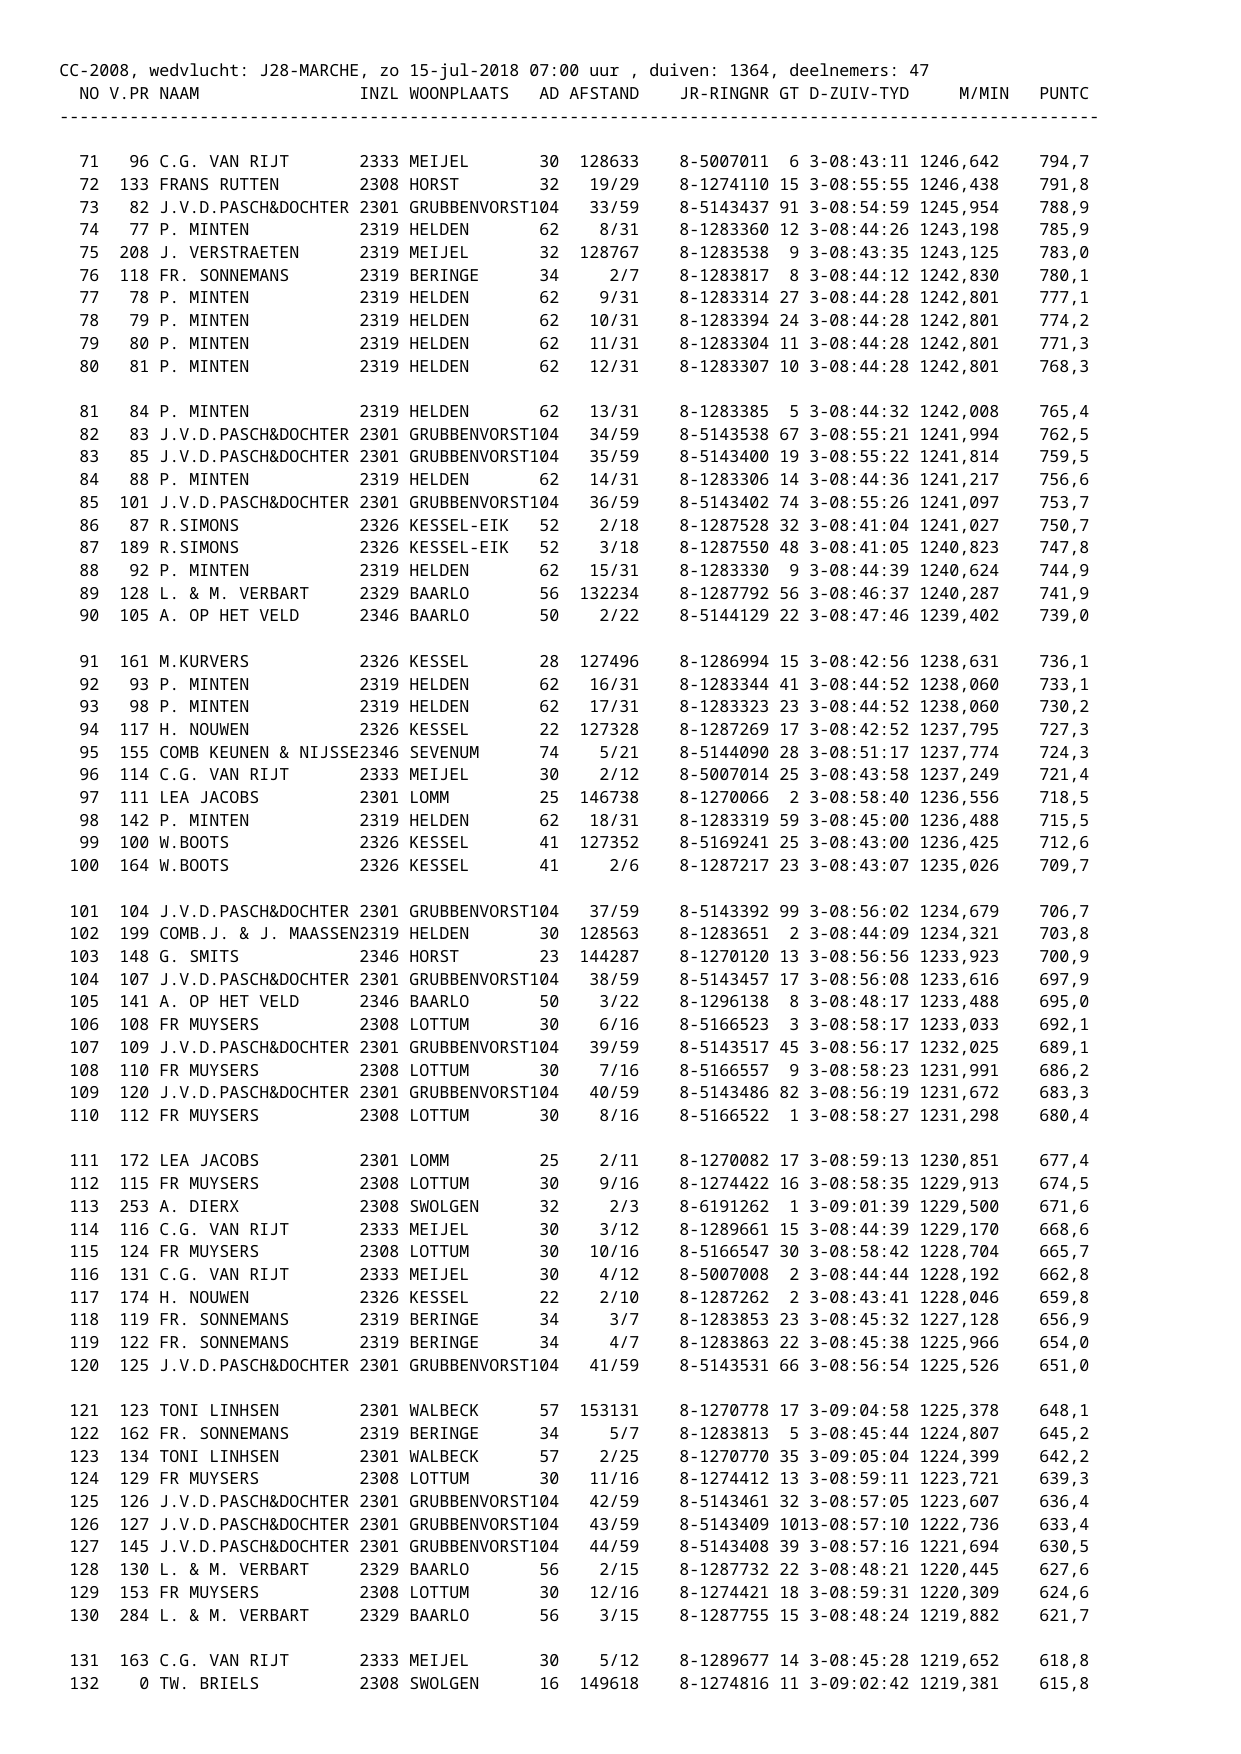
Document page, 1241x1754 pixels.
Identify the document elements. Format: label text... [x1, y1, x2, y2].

text 104 107 J.V.D.PASCH&DOCHTER 2301 GRUBBENVORST104 38/59 8-5143457 17 3-08:56:08 1233,616 697,9 [59, 967, 1181, 990]
text 83 85 J.V.D.PASCH&DOCHTER 2301 GRUBBENVORST104 35/59 8-5143400 19 3-08:55:22 1241,814 759,5 [59, 445, 1181, 468]
text 73 82 J.V.D.PASCH&DOCHTER 2301 GRUBBENVORST104 33/59 8-5143437 91 3-08:54:59 1245,954 788,9 [59, 195, 1181, 218]
text 116 131 C.G. VAN RIJT 2333 MEIJEL 30 4/12 8-5007008 2 3-08:44:44 1228,192 662,8 [59, 1263, 1181, 1285]
text 95 155 COMB KEUNEN & NIJSSE2346 SEVENUM 74 5/21 8-5144090 28 3-08:51:17 1237,774 724,3 [59, 740, 1181, 763]
text 75 208 J. VERSTRAETEN 2319 MEIJEL 32 128767 8-1283538 9 3-08:43:35 1243,125 783,0 [59, 241, 1181, 263]
text 115 124 FR MUYSERS 2308 LOTTUM 30 10/16 8-5166547 30 3-08:58:42 1228,704 665,7 [59, 1240, 1181, 1263]
text 71 96 C.G. VAN RIJT 2333 MEIJEL 30 128633 8-5007011 6 3-08:43:11 1246,642 794,7 [59, 150, 1181, 173]
text 130 284 L. & M. VERBART 2329 BAARLO 56 3/15 8-1287755 15 3-08:48:24 1219,882 621,7 [59, 1603, 1181, 1626]
text 101 104 J.V.D.PASCH&DOCHTER 2301 GRUBBENVORST104 37/59 8-5143392 99 3-08:56:02 1234,679 706,7 [59, 899, 1181, 922]
text 99 100 W.BOOTS 2326 KESSEL 41 127352 8-5169241 25 3-08:43:00 1236,425 712,6 [59, 831, 1181, 854]
text 117 174 H. NOUWEN 2326 KESSEL 22 2/10 8-1287262 2 3-08:43:41 1228,046 659,8 [59, 1285, 1181, 1308]
text -------------------------------------------------------------------------------------------------------- [59, 104, 1181, 127]
text 85 101 J.V.D.PASCH&DOCHTER 2301 GRUBBENVORST104 36/59 8-5143402 74 3-08:55:26 1241,097 753,7 [59, 491, 1181, 513]
text 79 80 P. MINTEN 2319 HELDEN 62 11/31 8-1283304 11 3-08:44:28 1242,801 771,3 [59, 332, 1181, 354]
text 80 81 P. MINTEN 2319 HELDEN 62 12/31 8-1283307 10 3-08:44:28 1242,801 768,3 [59, 354, 1181, 377]
text 118 119 FR. SONNEMANS 2319 BERINGE 34 3/7 8-1283853 23 3-08:45:32 1227,128 656,9 [59, 1308, 1181, 1331]
text 105 141 A. OP HET VELD 2346 BAARLO 50 3/22 8-1296138 8 3-08:48:17 1233,488 695,0 [59, 990, 1181, 1013]
text CC-2008, wedvlucht: J28-MARCHE, zo 15-jul-2018 07:00 uur , duiven: 1364, deelnemers: 47 [59, 59, 1181, 82]
text 77 78 P. MINTEN 2319 HELDEN 62 9/31 8-1283314 27 3-08:44:28 1242,801 777,1 [59, 286, 1181, 309]
text 114 116 C.G. VAN RIJT 2333 MEIJEL 30 3/12 8-1289661 15 3-08:44:39 1229,170 668,6 [59, 1217, 1181, 1240]
text 132 0 TW. BRIELS 2308 SWOLGEN 16 149618 8-1274816 11 3-09:02:42 1219,381 615,8 [59, 1671, 1181, 1694]
text 84 88 P. MINTEN 2319 HELDEN 62 14/31 8-1283306 14 3-08:44:36 1241,217 756,6 [59, 468, 1181, 491]
text 82 83 J.V.D.PASCH&DOCHTER 2301 GRUBBENVORST104 34/59 8-5143538 67 3-08:55:21 1241,994 762,5 [59, 422, 1181, 445]
text 81 84 P. MINTEN 2319 HELDEN 62 13/31 8-1283385 5 3-08:44:32 1242,008 765,4 [59, 400, 1181, 422]
text 125 126 J.V.D.PASCH&DOCHTER 2301 GRUBBENVORST104 42/59 8-5143461 32 3-08:57:05 1223,607 636,4 [59, 1490, 1181, 1512]
text 72 133 FRANS RUTTEN 2308 HORST 32 19/29 8-1274110 15 3-08:55:55 1246,438 791,8 [59, 173, 1181, 195]
text 127 145 J.V.D.PASCH&DOCHTER 2301 GRUBBENVORST104 44/59 8-5143408 39 3-08:57:16 1221,694 630,5 [59, 1535, 1181, 1558]
text 100 164 W.BOOTS 2326 KESSEL 41 2/6 8-1287217 23 3-08:43:07 1235,026 709,7 [59, 854, 1181, 877]
text 92 93 P. MINTEN 2319 HELDEN 62 16/31 8-1283344 41 3-08:44:52 1238,060 733,1 [59, 672, 1181, 695]
text 110 112 FR MUYSERS 2308 LOTTUM 30 8/16 8-5166522 1 3-08:58:27 1231,298 680,4 [59, 1104, 1181, 1126]
text NO V.PR NAAM INZL WOONPLAATS AD AFSTAND JR-RINGNR GT D-ZUIV-TYD M/MIN PUNTC [59, 82, 1181, 104]
text 74 77 P. MINTEN 2319 HELDEN 62 8/31 8-1283360 12 3-08:44:26 1243,198 785,9 [59, 218, 1181, 241]
text 90 105 A. OP HET VELD 2346 BAARLO 50 2/22 8-5144129 22 3-08:47:46 1239,402 739,0 [59, 604, 1181, 627]
text 86 87 R.SIMONS 2326 KESSEL-EIK 52 2/18 8-1287528 32 3-08:41:04 1241,027 750,7 [59, 513, 1181, 536]
text 113 253 A. DIERX 2308 SWOLGEN 32 2/3 8-6191262 1 3-09:01:39 1229,500 671,6 [59, 1194, 1181, 1217]
text 108 110 FR MUYSERS 2308 LOTTUM 30 7/16 8-5166557 9 3-08:58:23 1231,991 686,2 [59, 1058, 1181, 1081]
text 129 153 FR MUYSERS 2308 LOTTUM 30 12/16 8-1274421 18 3-08:59:31 1220,309 624,6 [59, 1581, 1181, 1603]
text 131 163 C.G. VAN RIJT 2333 MEIJEL 30 5/12 8-1289677 14 3-08:45:28 1219,652 618,8 [59, 1649, 1181, 1671]
text 128 130 L. & M. VERBART 2329 BAARLO 56 2/15 8-1287732 22 3-08:48:21 1220,445 627,6 [59, 1558, 1181, 1581]
text 87 189 R.SIMONS 2326 KESSEL-EIK 52 3/18 8-1287550 48 3-08:41:05 1240,823 747,8 [59, 536, 1181, 559]
text 89 128 L. & M. VERBART 2329 BAARLO 56 132234 8-1287792 56 3-08:46:37 1240,287 741,9 [59, 581, 1181, 604]
text 109 120 J.V.D.PASCH&DOCHTER 2301 GRUBBENVORST104 40/59 8-5143486 82 3-08:56:19 1231,672 683,3 [59, 1081, 1181, 1104]
text 76 118 FR. SONNEMANS 2319 BERINGE 34 2/7 8-1283817 8 3-08:44:12 1242,830 780,1 [59, 263, 1181, 286]
text 88 92 P. MINTEN 2319 HELDEN 62 15/31 8-1283330 9 3-08:44:39 1240,624 744,9 [59, 559, 1181, 581]
text 120 125 J.V.D.PASCH&DOCHTER 2301 GRUBBENVORST104 41/59 8-5143531 66 3-08:56:54 1225,526 651,0 [59, 1353, 1181, 1376]
text 122 162 FR. SONNEMANS 2319 BERINGE 34 5/7 8-1283813 5 3-08:45:44 1224,807 645,2 [59, 1422, 1181, 1444]
text 102 199 COMB.J. & J. MAASSEN2319 HELDEN 30 128563 8-1283651 2 3-08:44:09 1234,321 703,8 [59, 922, 1181, 945]
text 124 129 FR MUYSERS 2308 LOTTUM 30 11/16 8-1274412 13 3-08:59:11 1223,721 639,3 [59, 1467, 1181, 1490]
text 94 117 H. NOUWEN 2326 KESSEL 22 127328 8-1287269 17 3-08:42:52 1237,795 727,3 [59, 718, 1181, 740]
text 112 115 FR MUYSERS 2308 LOTTUM 30 9/16 8-1274422 16 3-08:58:35 1229,913 674,5 [59, 1172, 1181, 1194]
text 126 127 J.V.D.PASCH&DOCHTER 2301 GRUBBENVORST104 43/59 8-5143409 1013-08:57:10 1222,736 633,4 [59, 1512, 1181, 1535]
text 123 134 TONI LINHSEN 2301 WALBECK 57 2/25 8-1270770 35 3-09:05:04 1224,399 642,2 [59, 1444, 1181, 1467]
text 97 111 LEA JACOBS 2301 LOMM 25 146738 8-1270066 2 3-08:58:40 1236,556 718,5 [59, 786, 1181, 808]
text 106 108 FR MUYSERS 2308 LOTTUM 30 6/16 8-5166523 3 3-08:58:17 1233,033 692,1 [59, 1013, 1181, 1036]
text 98 142 P. MINTEN 2319 HELDEN 62 18/31 8-1283319 59 3-08:45:00 1236,488 715,5 [59, 808, 1181, 831]
text 103 148 G. SMITS 2346 HORST 23 144287 8-1270120 13 3-08:56:56 1233,923 700,9 [59, 945, 1181, 967]
text 107 109 J.V.D.PASCH&DOCHTER 2301 GRUBBENVORST104 39/59 8-5143517 45 3-08:56:17 1232,025 689,1 [59, 1036, 1181, 1058]
text 121 123 TONI LINHSEN 2301 WALBECK 57 153131 8-1270778 17 3-09:04:58 1225,378 648,1 [59, 1399, 1181, 1422]
text 96 114 C.G. VAN RIJT 2333 MEIJEL 30 2/12 8-5007014 25 3-08:43:58 1237,249 721,4 [59, 763, 1181, 786]
text 119 122 FR. SONNEMANS 2319 BERINGE 34 4/7 8-1283863 22 3-08:45:38 1225,966 654,0 [59, 1331, 1181, 1353]
text 78 79 P. MINTEN 2319 HELDEN 62 10/31 8-1283394 24 3-08:44:28 1242,801 774,2 [59, 309, 1181, 332]
text 111 172 LEA JACOBS 2301 LOMM 25 2/11 8-1270082 17 3-08:59:13 1230,851 677,4 [59, 1149, 1181, 1172]
text 91 161 M.KURVERS 2326 KESSEL 28 127496 8-1286994 15 3-08:42:56 1238,631 736,1 [59, 649, 1181, 672]
text 93 98 P. MINTEN 2319 HELDEN 62 17/31 8-1283323 23 3-08:44:52 1238,060 730,2 [59, 695, 1181, 718]
